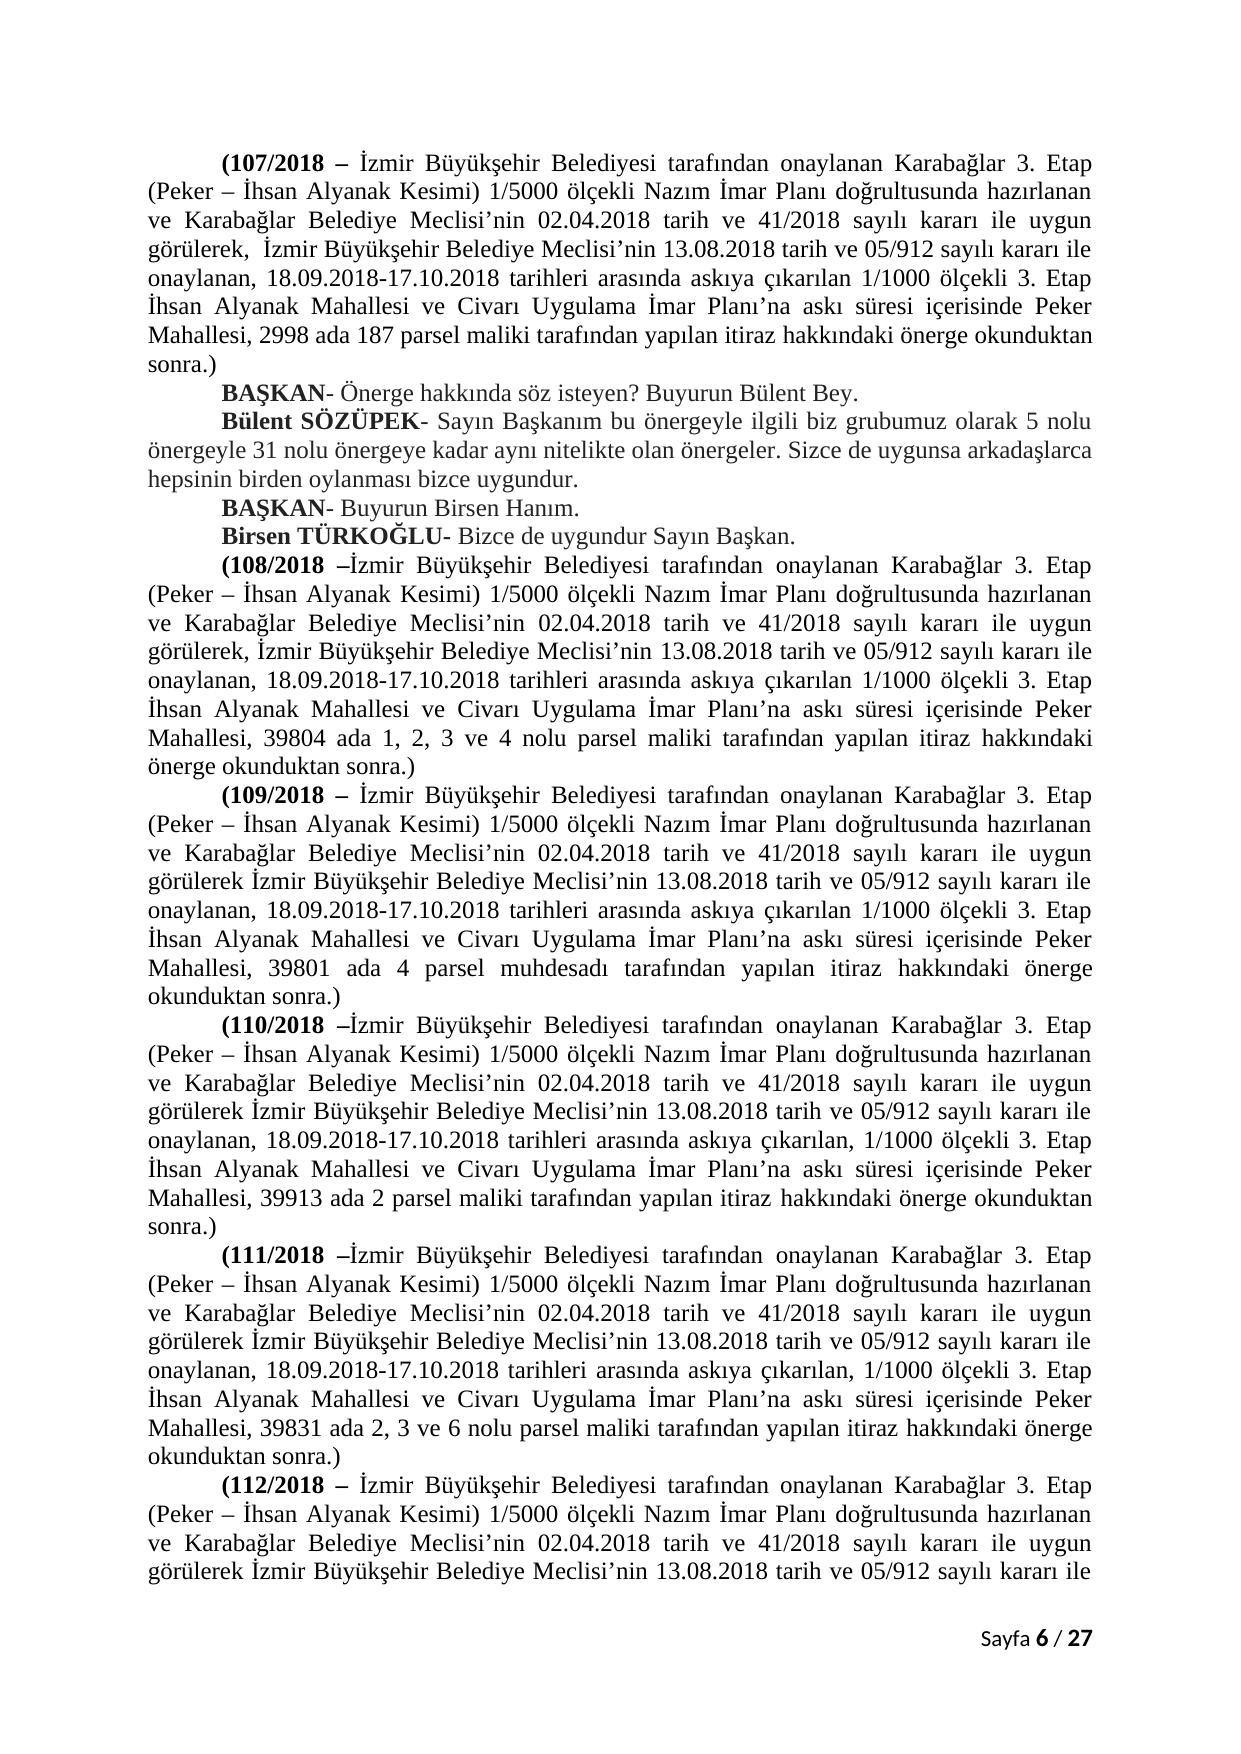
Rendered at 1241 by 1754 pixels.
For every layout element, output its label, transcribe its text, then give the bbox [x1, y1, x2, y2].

text BAŞKAN- Önerge hakkında söz isteyen? Buyurun Bülent Bey. [148, 378, 1093, 406]
text (108/2018 –İzmir Büyükşehir Belediyesi tarafından onaylanan Karabağlar 3. Etap (Peker – İhsan Alyanak Kesimi) 1/5000 ölçekli Nazım İmar Planı doğrultusunda hazırlanan ve Karabağlar Belediye Meclisi’nin 02.04.2018 tarih ve 41/2018 sayılı kararı ile uygun görülerek, İzmir Büyükşehir Belediye Meclisi’nin 13.08.2018 tarih ve 05/912 sayılı kararı ile onaylanan, 18.09.2018-17.10.2018 tarihleri arasında askıya çıkarılan 1/1000 ölçekli 3. Etap İhsan Alyanak Mahallesi ve Civarı Uygulama İmar Planı’na askı süresi içerisinde Peker Mahallesi, 39804 ada 1, 2, 3 ve 4 nolu parsel maliki tarafından yapılan itiraz hakkındaki önerge okunduktan sonra.) [148, 550, 1093, 780]
text BAŞKAN- Buyurun Birsen Hanım. [148, 493, 1093, 521]
text Bülent SÖZÜPEK- Sayın Başkanım bu önergeyle ilgili biz grubumuz olarak 5 nolu önergeyle 31 nolu önergeye kadar aynı nitelikte olan önergeler. Sizce de uygunsa arkadaşlarca hepsinin birden oylanması bizce uygundur. [148, 406, 1093, 493]
text (109/2018 – İzmir Büyükşehir Belediyesi tarafından onaylanan Karabağlar 3. Etap (Peker – İhsan Alyanak Kesimi) 1/5000 ölçekli Nazım İmar Planı doğrultusunda hazırlanan ve Karabağlar Belediye Meclisi’nin 02.04.2018 tarih ve 41/2018 sayılı kararı ile uygun görülerek İzmir Büyükşehir Belediye Meclisi’nin 13.08.2018 tarih ve 05/912 sayılı kararı ile onaylanan, 18.09.2018-17.10.2018 tarihleri arasında askıya çıkarılan 1/1000 ölçekli 3. Etap İhsan Alyanak Mahallesi ve Civarı Uygulama İmar Planı’na askı süresi içerisinde Peker Mahallesi, 39801 ada 4 parsel muhdesadı tarafından yapılan itiraz hakkındaki önerge okunduktan sonra.) [148, 780, 1093, 1010]
text (110/2018 –İzmir Büyükşehir Belediyesi tarafından onaylanan Karabağlar 3. Etap (Peker – İhsan Alyanak Kesimi) 1/5000 ölçekli Nazım İmar Planı doğrultusunda hazırlanan ve Karabağlar Belediye Meclisi’nin 02.04.2018 tarih ve 41/2018 sayılı kararı ile uygun görülerek İzmir Büyükşehir Belediye Meclisi’nin 13.08.2018 tarih ve 05/912 sayılı kararı ile onaylanan, 18.09.2018-17.10.2018 tarihleri arasında askıya çıkarılan, 1/1000 ölçekli 3. Etap İhsan Alyanak Mahallesi ve Civarı Uygulama İmar Planı’na askı süresi içerisinde Peker Mahallesi, 39913 ada 2 parsel maliki tarafından yapılan itiraz hakkındaki önerge okunduktan sonra.) [148, 1010, 1093, 1240]
text Birsen TÜRKOĞLU- Bizce de uygundur Sayın Başkan. [148, 521, 1093, 550]
text (111/2018 –İzmir Büyükşehir Belediyesi tarafından onaylanan Karabağlar 3. Etap (Peker – İhsan Alyanak Kesimi) 1/5000 ölçekli Nazım İmar Planı doğrultusunda hazırlanan ve Karabağlar Belediye Meclisi’nin 02.04.2018 tarih ve 41/2018 sayılı kararı ile uygun görülerek İzmir Büyükşehir Belediye Meclisi’nin 13.08.2018 tarih ve 05/912 sayılı kararı ile onaylanan, 18.09.2018-17.10.2018 tarihleri arasında askıya çıkarılan, 1/1000 ölçekli 3. Etap İhsan Alyanak Mahallesi ve Civarı Uygulama İmar Planı’na askı süresi içerisinde Peker Mahallesi, 39831 ada 2, 3 ve 6 nolu parsel maliki tarafından yapılan itiraz hakkındaki önerge okunduktan sonra.) [148, 1240, 1093, 1470]
text (107/2018 – İzmir Büyükşehir Belediyesi tarafından onaylanan Karabağlar 3. Etap (Peker – İhsan Alyanak Kesimi) 1/5000 ölçekli Nazım İmar Planı doğrultusunda hazırlanan ve Karabağlar Belediye Meclisi’nin 02.04.2018 tarih ve 41/2018 sayılı kararı ile uygun görülerek, İzmir Büyükşehir Belediye Meclisi’nin 13.08.2018 tarih ve 05/912 sayılı kararı ile onaylanan, 18.09.2018-17.10.2018 tarihleri arasında askıya çıkarılan 1/1000 ölçekli 3. Etap İhsan Alyanak Mahallesi ve Civarı Uygulama İmar Planı’na askı süresi içerisinde Peker Mahallesi, 2998 ada 187 parsel maliki tarafından yapılan itiraz hakkındaki önerge okunduktan sonra.) [148, 148, 1093, 378]
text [148, 1470, 1093, 1585]
